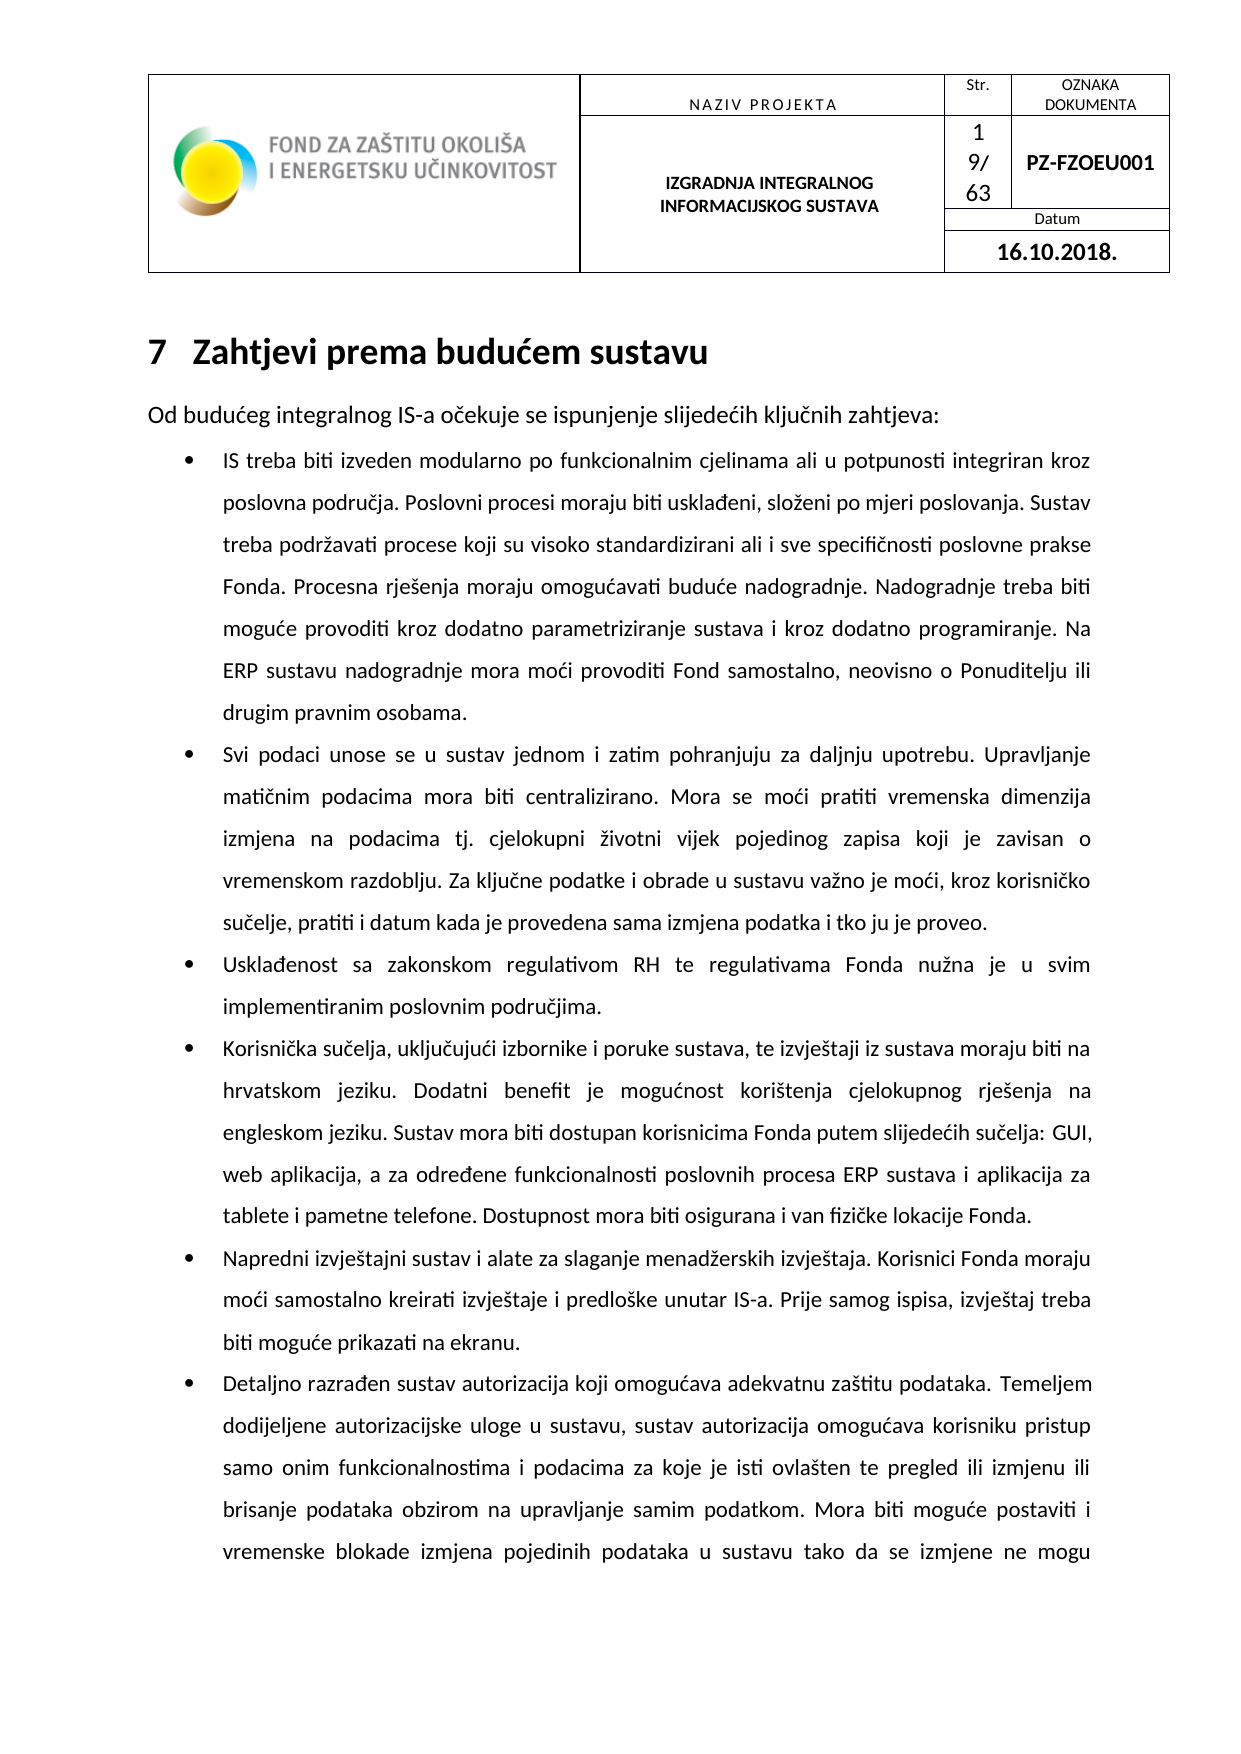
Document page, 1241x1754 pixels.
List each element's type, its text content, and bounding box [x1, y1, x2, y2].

text Od budućeg integralnog IS-a očekuje se ispunjenje slijedećih ključnih zahtjeva: [148, 399, 1092, 429]
subtitle Zahtjevi prema budućem sustavu [148, 328, 1092, 374]
list Napredni izvještajni sustav i alate za slaganje menadžerskih izvještaja. Korisnici Fonda moraju moći samostalno kreirati izvještaje i predloške unutar IS-a. Prije samog ispisa, izvještaj treba biti moguće prikazati na ekranu. [185, 1244, 1092, 1356]
list Usklađenost sa zakonskom regulativom RH te regulativama Fonda nužna je u svim implementiranim poslovnim područjima. [185, 950, 1092, 1020]
list Svi podaci unose se u sustav jednom i zatim pohranjuju za daljnju upotrebu. Upravljanje matičnim podacima mora biti centralizirano. Mora se moći pratiti vremenska dimenzija izmjena na podacima tj. cjelokupni životni vijek pojedinog zapisa koji je zavisan o vremenskom razdoblju. Za ključne podatke i obrade u sustavu važno je moći, kroz korisničko sučelje, pratiti i datum kada je provedena sama izmjena podatka i tko ju je proveo. [185, 740, 1092, 936]
picture [159, 122, 569, 224]
list IS treba biti izveden modularno po funkcionalnim cjelinama ali u potpunosti integriran kroz poslovna područja. Poslovni procesi moraju biti usklađeni, složeni po mjeri poslovanja. Sustav treba podržavati procese koji su visoko standardizirani ali i sve specifičnosti poslovne prakse Fonda. Procesna rješenja moraju omogućavati buduće nadogradnje. Nadogradnje treba biti moguće provoditi kroz dodatno parametriziranje sustava i kroz dodatno programiranje. Na ERP sustavu nadogradnje mora moći provoditi Fond samostalno, neovisno o Ponuditelju ili drugim pravnim osobama. [185, 446, 1092, 726]
list Korisnička sučelja, uključujući izbornike i poruke sustava, te izvještaji iz sustava moraju biti na hrvatskom jeziku. Dodatni benefit je mogućnost korištenja cjelokupnog rješenja na engleskom jeziku. Sustav mora biti dostupan korisnicima Fonda putem slijedećih sučelja: GUI, web aplikacija, a za određene funkcionalnosti poslovnih procesa ERP sustava i aplikacija za tablete i pametne telefone. Dostupnost mora biti osigurana i van fizičke lokacije Fonda. [185, 1034, 1092, 1230]
